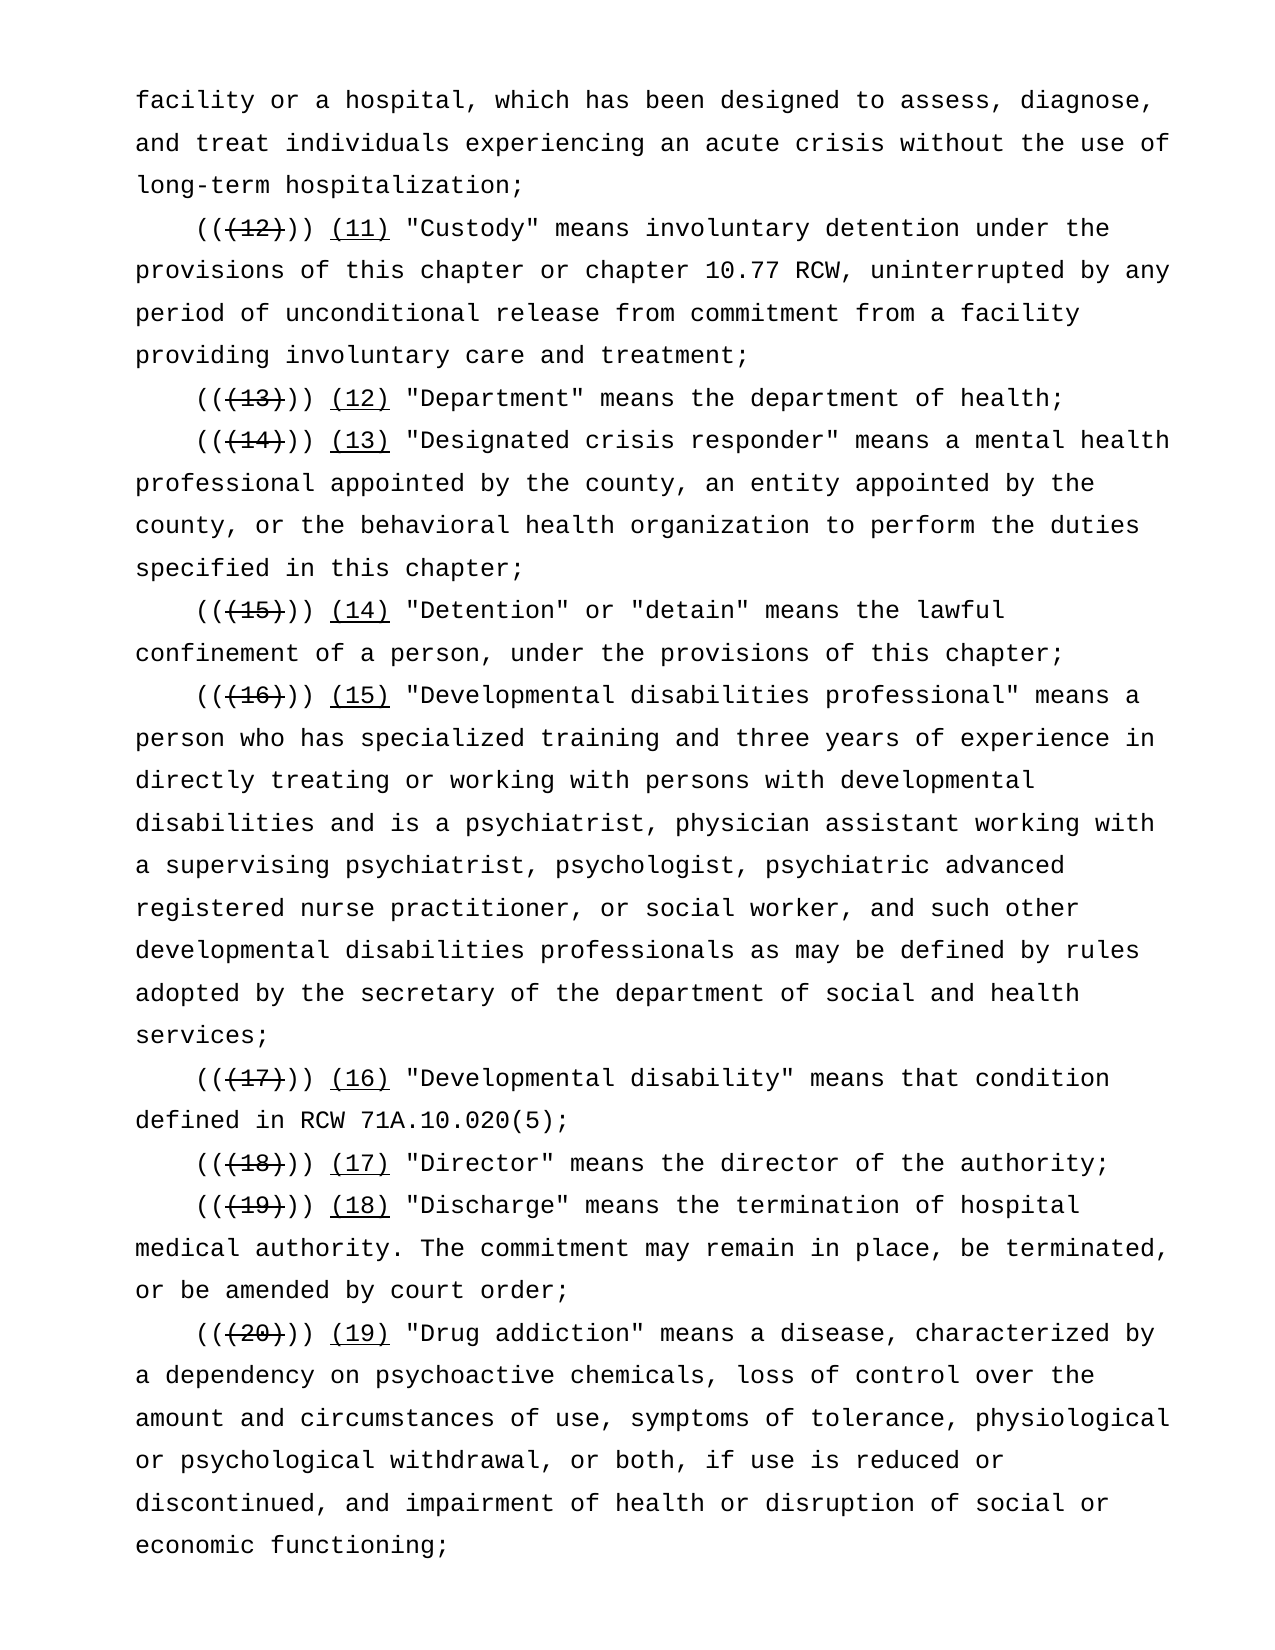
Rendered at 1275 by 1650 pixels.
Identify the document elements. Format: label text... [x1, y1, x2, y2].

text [135, 75, 1170, 202]
text (((15))) (14) "Detention" or "detain" means the lawful confinement of a person, under the provisions of this chapter; [135, 585, 1170, 670]
text (((20))) (19) "Drug addiction" means a disease, characterized by a dependency on psychoactive chemicals, loss of control over the amount and circumstances of use, symptoms of tolerance, physiological or psychological withdrawal, or both, if use is reduced or discontinued, and impairment of health or disruption of social or economic functioning; [135, 1307, 1170, 1562]
text (((19))) (18) "Discharge" means the termination of hospital medical authority. The commitment may remain in place, be terminated, or be amended by court order; [135, 1180, 1170, 1307]
text (((13))) (12) "Department" means the department of health; [135, 372, 1170, 415]
text (((18))) (17) "Director" means the director of the authority; [135, 1137, 1170, 1180]
text (((16))) (15) "Developmental disabilities professional" means a person who has specialized training and three years of experience in directly treating or working with persons with developmental disabilities and is a psychiatrist, physician assistant working with a supervising psychiatrist, psychologist, psychiatric advanced registered nurse practitioner, or social worker, and such other developmental disabilities professionals as may be defined by rules adopted by the secretary of the department of social and health services; [135, 670, 1170, 1052]
text (((14))) (13) "Designated crisis responder" means a mental health professional appointed by the county, an entity appointed by the county, or the behavioral health organization to perform the duties specified in this chapter; [135, 415, 1170, 585]
text (((17))) (16) "Developmental disability" means that condition defined in RCW 71A.10.020(5); [135, 1052, 1170, 1137]
text (((12))) (11) "Custody" means involuntary detention under the provisions of this chapter or chapter 10.77 RCW, uninterrupted by any period of unconditional release from commitment from a facility providing involuntary care and treatment; [135, 202, 1170, 372]
